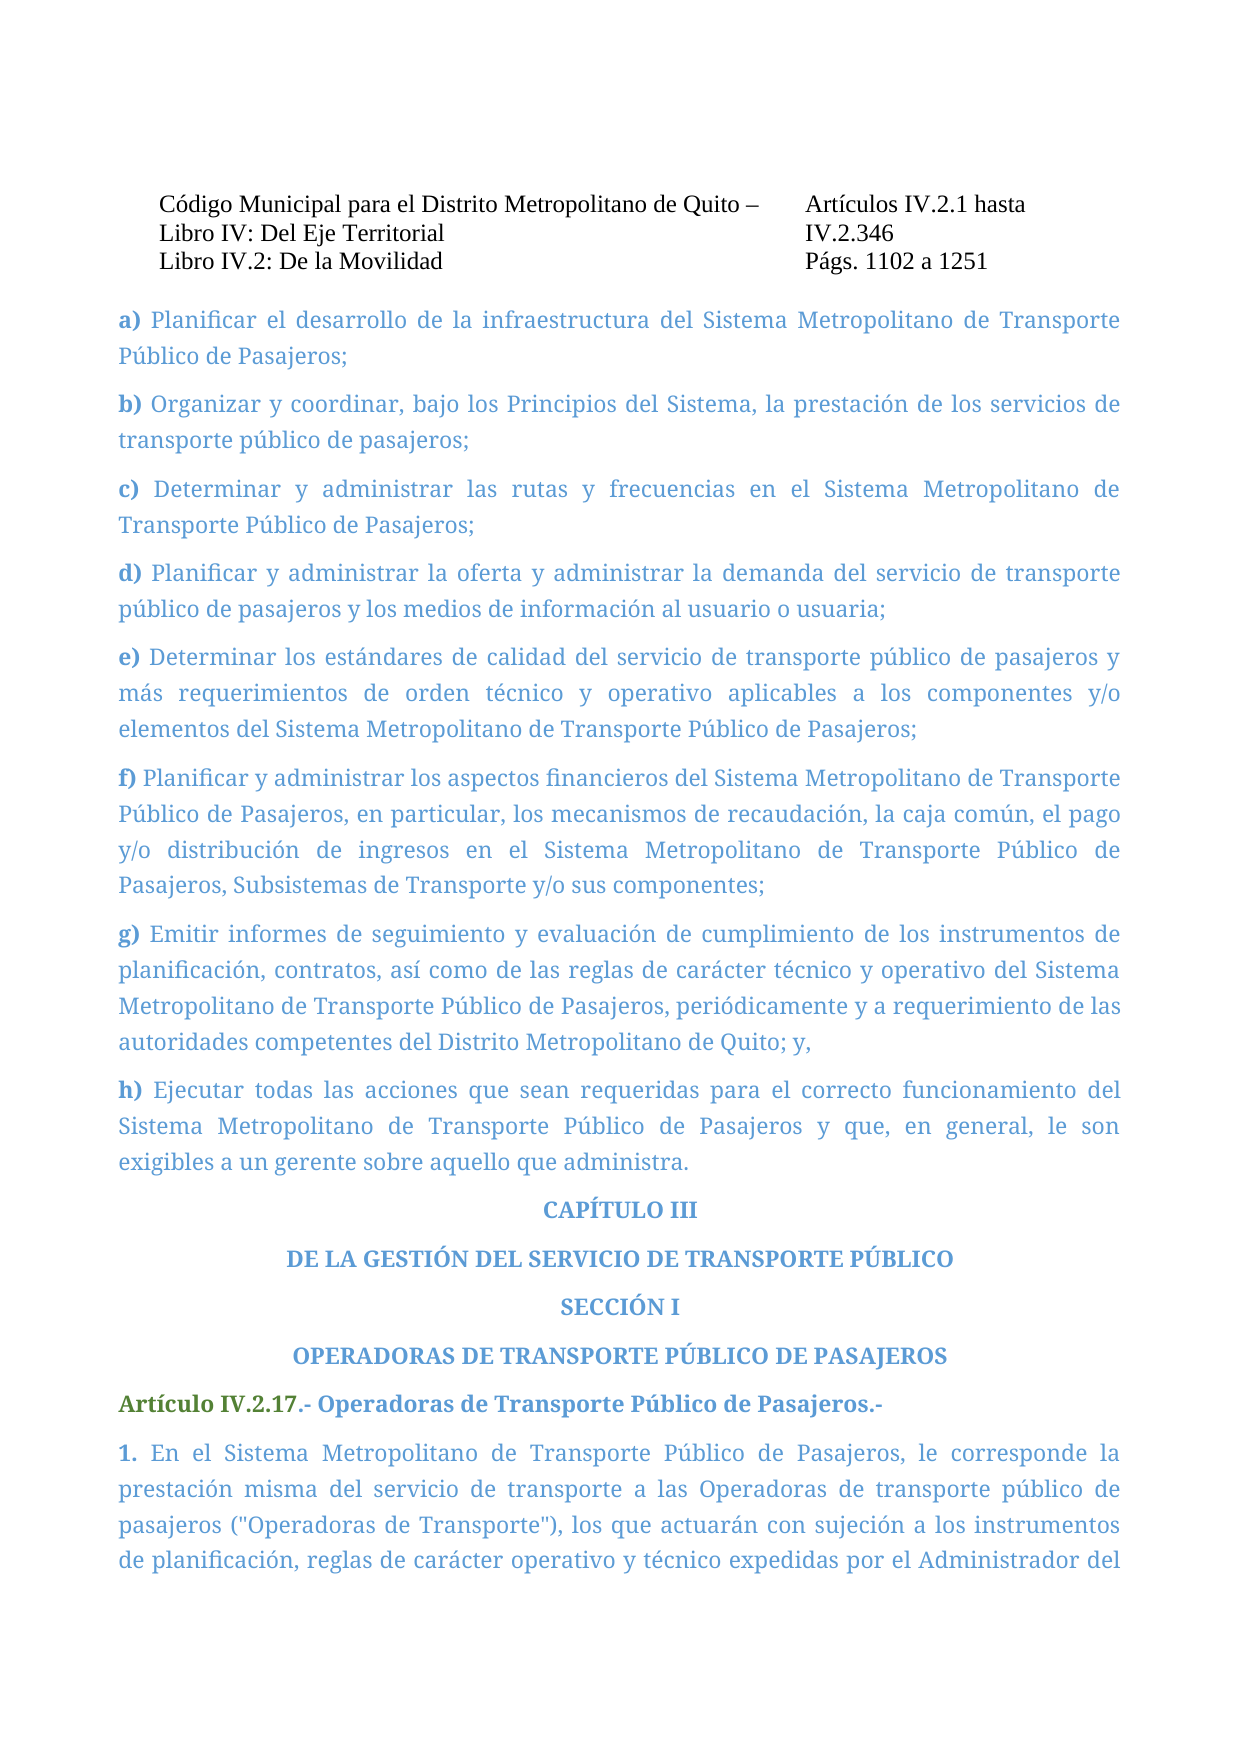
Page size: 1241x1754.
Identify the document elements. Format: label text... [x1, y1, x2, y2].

text g) Emitir informes de seguimiento y evaluación de cumplimiento de los instrumentos de planificación, contratos, así como de las reglas de carácter técnico y operativo del Sistema Metropolitano de Transporte Público de Pasajeros, periódicamente y a requerimiento de las autoridades competentes del Distrito Metropolitano de Quito; y, [118, 918, 1122, 1057]
text f) Planificar y administrar los aspectos financieros del Sistema Metropolitano de Transporte Público de Pasajeros, en particular, los mecanismos de recaudación, la caja común, el pago y/o distribución de ingresos en el Sistema Metropolitano de Transporte Público de Pasajeros, Subsistemas de Transporte y/o sus componentes; [118, 762, 1122, 901]
text a) Planificar el desarrollo de la infraestructura del Sistema Metropolitano de Transporte Público de Pasajeros; [118, 304, 1122, 371]
text c) Determinar y administrar las rutas y frecuencias en el Sistema Metropolitano de Transporte Público de Pasajeros; [118, 473, 1122, 540]
text Artículo IV.2.17.- Operadoras de Transporte Público de Pasajeros.- [118, 1388, 1122, 1419]
subtitle DE LA GESTIÓN DEL SERVICIO DE TRANSPORTE PÚBLICO [118, 1243, 1122, 1274]
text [118, 1437, 1122, 1576]
subtitle CAPÍTULO III [118, 1194, 1122, 1226]
text h) Ejecutar todas las acciones que sean requeridas para el correcto funcionamiento del Sistema Metropolitano de Transporte Público de Pasajeros y que, en general, le son exigibles a un gerente sobre aquello que administra. [118, 1074, 1122, 1177]
subtitle OPERADORAS DE TRANSPORTE PÚBLICO DE PASAJEROS [118, 1340, 1122, 1371]
text b) Organizar y coordinar, bajo los Principios del Sistema, la prestación de los servicios de transporte público de pasajeros; [118, 388, 1122, 455]
subtitle SECCIÓN I [118, 1291, 1122, 1323]
text e) Determinar los estándares de calidad del servicio de transporte público de pasajeros y más requerimientos de orden técnico y operativo aplicables a los componentes y/o elementos del Sistema Metropolitano de Transporte Público de Pasajeros; [118, 641, 1122, 744]
text d) Planificar y administrar la oferta y administrar la demanda del servicio de transporte público de pasajeros y los medios de información al usuario o usuaria; [118, 557, 1122, 624]
